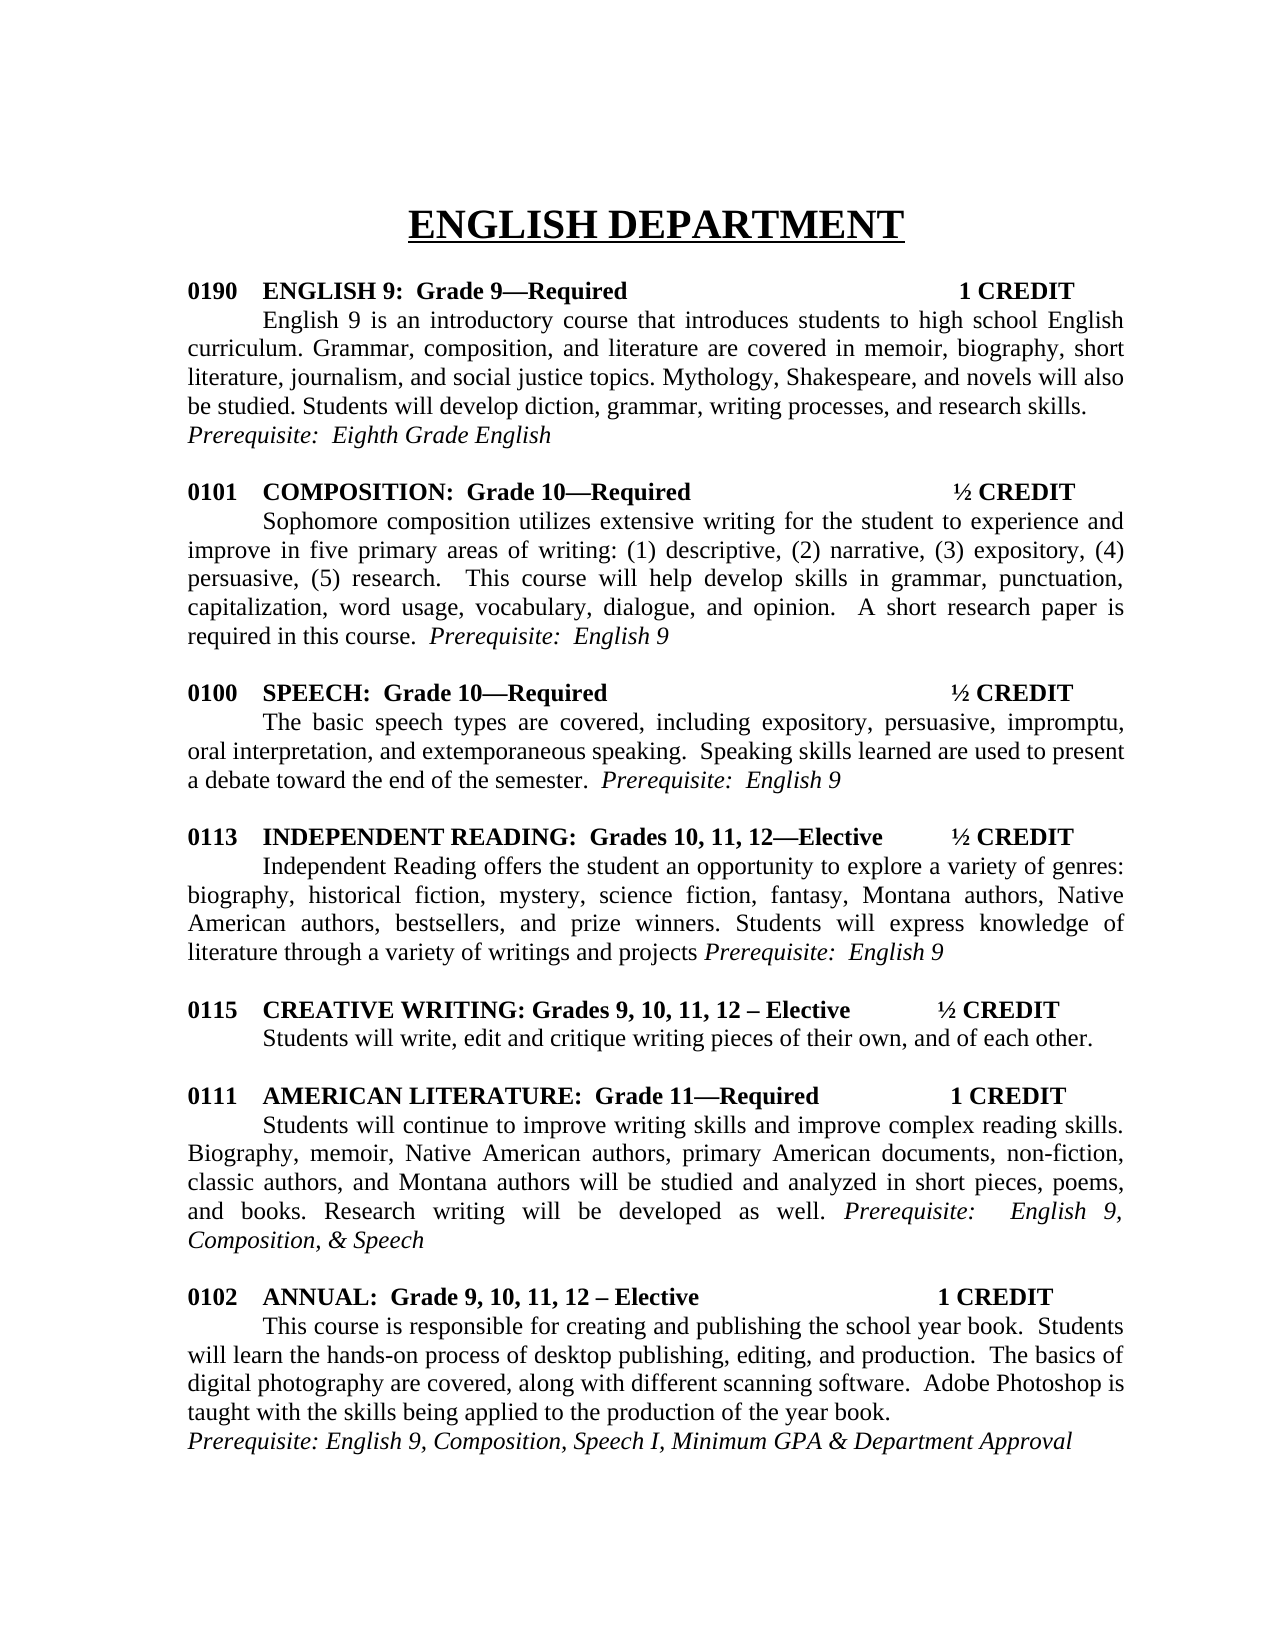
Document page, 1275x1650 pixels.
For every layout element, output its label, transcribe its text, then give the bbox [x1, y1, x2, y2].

subtitle 0100 SPEECH: Grade 10—Required ½ CREDIT [187, 678, 1125, 707]
subtitle 0113 INDEPENDENT READING: Grades 10, 11, 12—Elective ½ CREDIT [187, 822, 1125, 851]
subtitle 0190 ENGLISH 9: Grade 9—Required 1 CREDIT [187, 276, 1125, 305]
text 0102 ANNUAL: Grade 9, 10, 11, 12 – Elective 1 CREDIT [187, 1282, 1125, 1311]
text Sophomore composition utilizes extensive writing for the student to experience and improve in five primary areas of writing: (1) descriptive, (2) narrative, (3) expository, (4) persuasive, (5) research. This course will help develop skills in grammar, punctuation, capitalization, word usage, vocabulary, dialogue, and opinion. A short research paper is required in this course. Prerequisite: English 9 [187, 506, 1125, 650]
subtitle 0111 AMERICAN LITERATURE: Grade 11—Required 1 CREDIT [187, 1081, 1125, 1110]
text Students will write, edit and critique writing pieces of their own, and of each other. [187, 1023, 1125, 1052]
text Independent Reading offers the student an opportunity to explore a variety of genres: biography, historical fiction, mystery, science fiction, fantasy, Montana authors, Native American authors, bestsellers, and prize winners. Students will express knowledge of literature through a variety of writings and projects Prerequisite: English 9 [187, 851, 1125, 966]
text The basic speech types are covered, including expository, persuasive, impromptu, oral interpretation, and extemporaneous speaking. Speaking skills learned are used to present a debate toward the end of the semester. Prerequisite: English 9 [187, 707, 1125, 793]
subtitle 0101 COMPOSITION: Grade 10—Required ½ CREDIT [187, 477, 1125, 506]
subtitle ENGLISH DEPARTMENT [187, 199, 1125, 247]
text This course is responsible for creating and publishing the school year book. Students will learn the hands-on process of desktop publishing, editing, and production. The basics of digital photography are covered, along with different scanning software. Adobe Photoshop is taught with the skills being applied to the production of the year book. [187, 1311, 1125, 1426]
text English 9 is an introductory course that introduces students to high school English curriculum. Grammar, composition, and literature are covered in memoir, biography, short literature, journalism, and social justice topics. Mythology, Shakespeare, and novels will also be studied. Students will develop diction, grammar, writing processes, and research skills. [187, 305, 1125, 420]
text 0115 CREATIVE WRITING: Grades 9, 10, 11, 12 – Elective ½ CREDIT [187, 995, 1125, 1023]
text Prerequisite: English 9, Composition, Speech I, Minimum GPA & Department Approval [187, 1426, 1125, 1455]
text Students will continue to improve writing skills and improve complex reading skills. Biography, memoir, Native American authors, primary American documents, non-fiction, classic authors, and Montana authors will be studied and analyzed in short pieces, poems, and books. Research writing will be developed as well. Prerequisite: English 9, Composition, & Speech [187, 1110, 1125, 1253]
text Prerequisite: Eighth Grade English [187, 420, 1125, 448]
